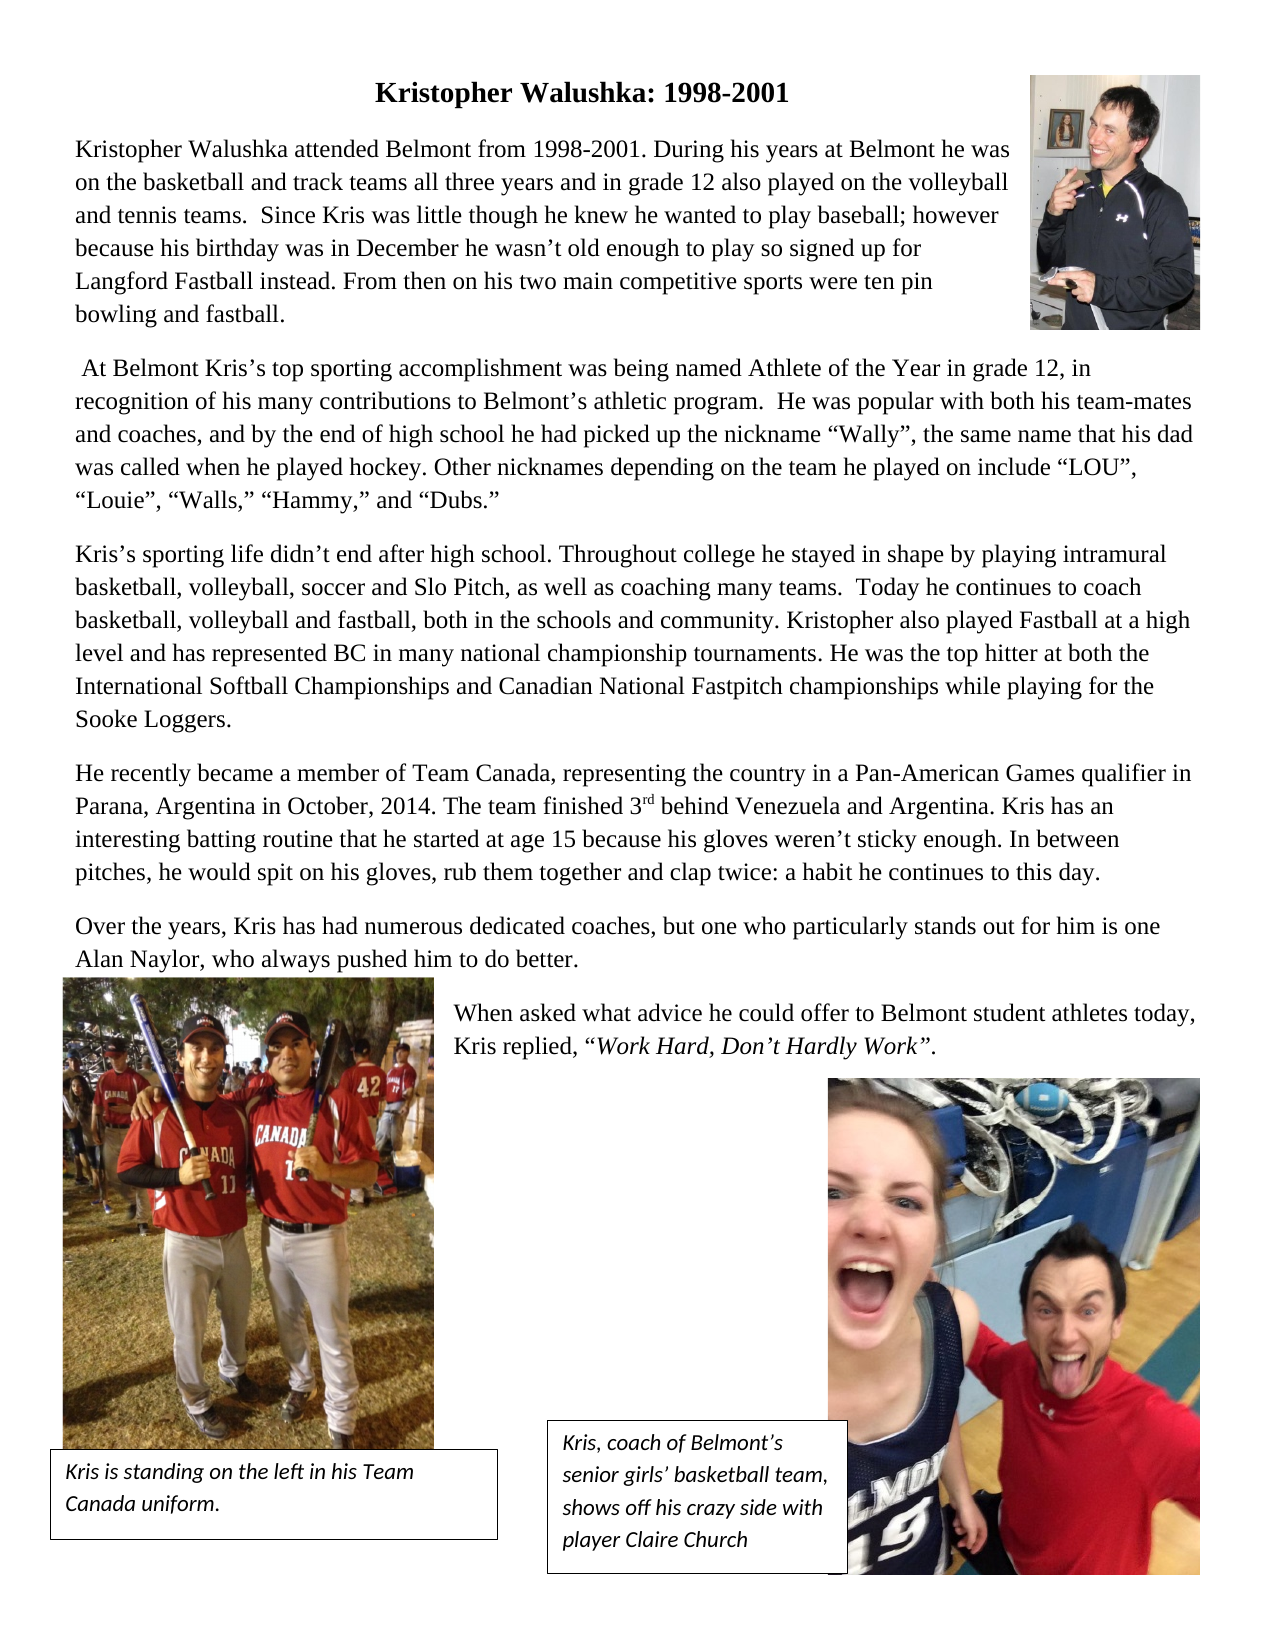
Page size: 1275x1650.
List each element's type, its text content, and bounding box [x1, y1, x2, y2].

picture [827, 1078, 1200, 1575]
text Kristopher Walushka attended Belmont from 1998-2001. During his years at Belmont he was on the basketball and track teams all three years and in grade 12 also played on the volleyball and tennis teams. Since Kris was little though he knew he wanted to play baseball; however because his birthday was in December he wasn’t old enough to play so signed up for Langford Fastball instead. From then on his two main competitive sports were ten pin bowling and fastball. [75, 134, 1030, 328]
text Kris’s sporting life didn’t end after high school. Throughout college he stayed in shape by playing intramural basketball, volleyball, soccer and Slo Pitch, as well as coaching many teams. Today he continues to coach basketball, volleyball and fastball, both in the schools and community. Kristopher also played Fastball at a high level and has represented BC in many national championship tournaments. He was the top hitter at both the International Softball Championships and Canadian National Fastpitch championships while playing for the Sooke Loggers. [75, 539, 1200, 733]
text Over the years, Kris has had numerous dedicated coaches, but one who particularly stands out for him is one Alan Naylor, who always pushed him to do better. [75, 911, 1200, 973]
text At Belmont Kris’s top sporting accomplishment was being named Athlete of the Year in grade 12, in recognition of his many contributions to Belmont’s athletic program. He was popular with both his team-mates and coaches, and by the end of high school he had picked up the nickname “Wally”, the same name that his dad was called when he played hockey. Other nicknames depending on the team he played on include “LOU”, “Louie”, “Walls,” “Hammy,” and “Dubs.” [75, 353, 1200, 514]
picture [63, 978, 434, 1449]
text When asked what advice he could offer to Belmont student athletes today, Kris replied, “Work Hard, Don’t Hardly Work”. [434, 998, 1200, 1060]
text Kristopher Walushka: 1998-2001 [75, 75, 1030, 108]
picture [1030, 75, 1200, 330]
text He recently became a member of Team Canada, representing the country in a Pan-American Games qualifier in Parana, Argentina in October, 2014. The team finished 3rd behind Venezuela and Argentina. Kris has an interesting batting routine that he started at age 15 because his gloves weren’t sticky enough. In between pitches, he would spit on his gloves, rub them together and clap twice: a habit he continues to this day. [75, 758, 1200, 886]
